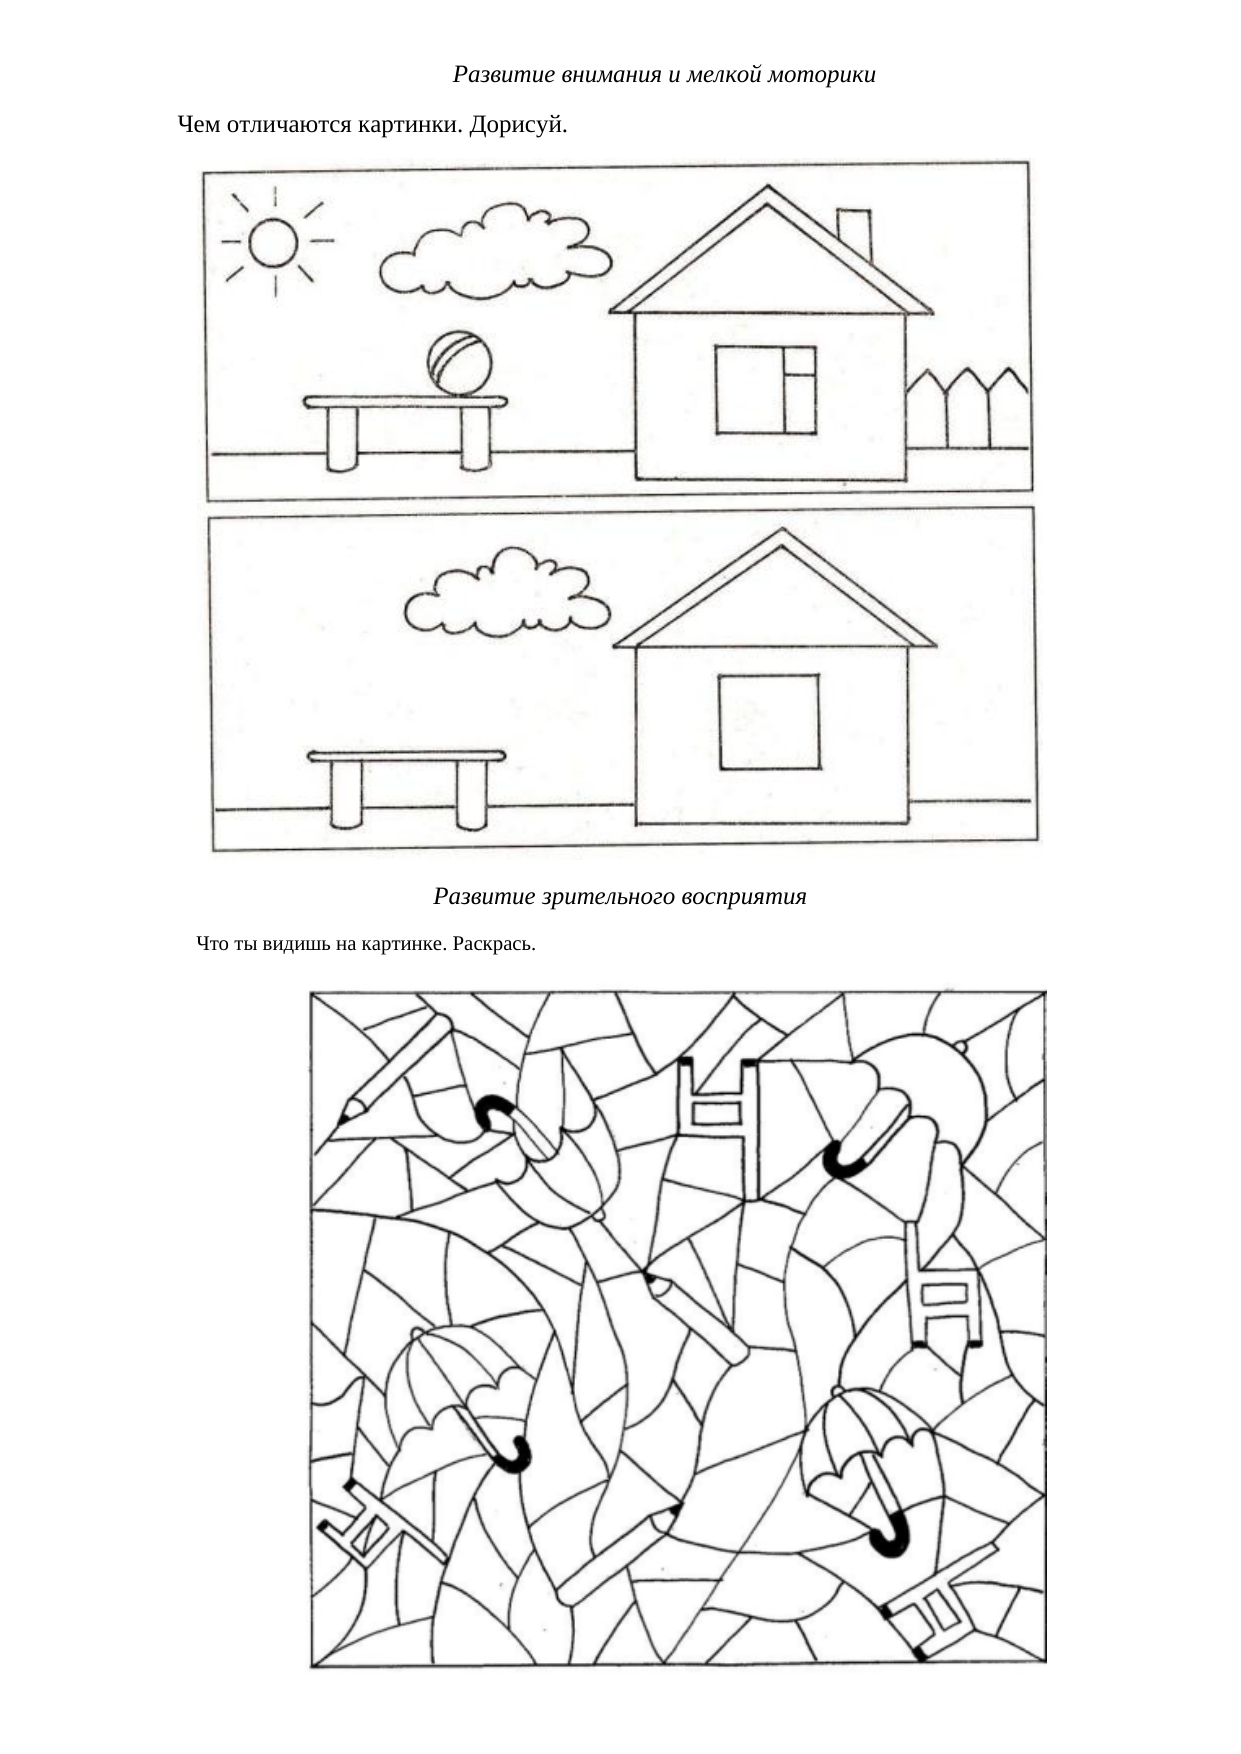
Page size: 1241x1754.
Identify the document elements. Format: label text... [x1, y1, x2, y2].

text Чем отличаются картинки. Дорисуй. [177, 109, 1152, 137]
text Что ты видишь на картинке. Раскрась. [196, 930, 1152, 954]
text Развитие внимания и мелкой моторики [177, 59, 1152, 88]
text Развитие зрительного восприятия [88, 881, 1152, 909]
picture [282, 975, 1047, 1680]
picture [197, 158, 1043, 860]
